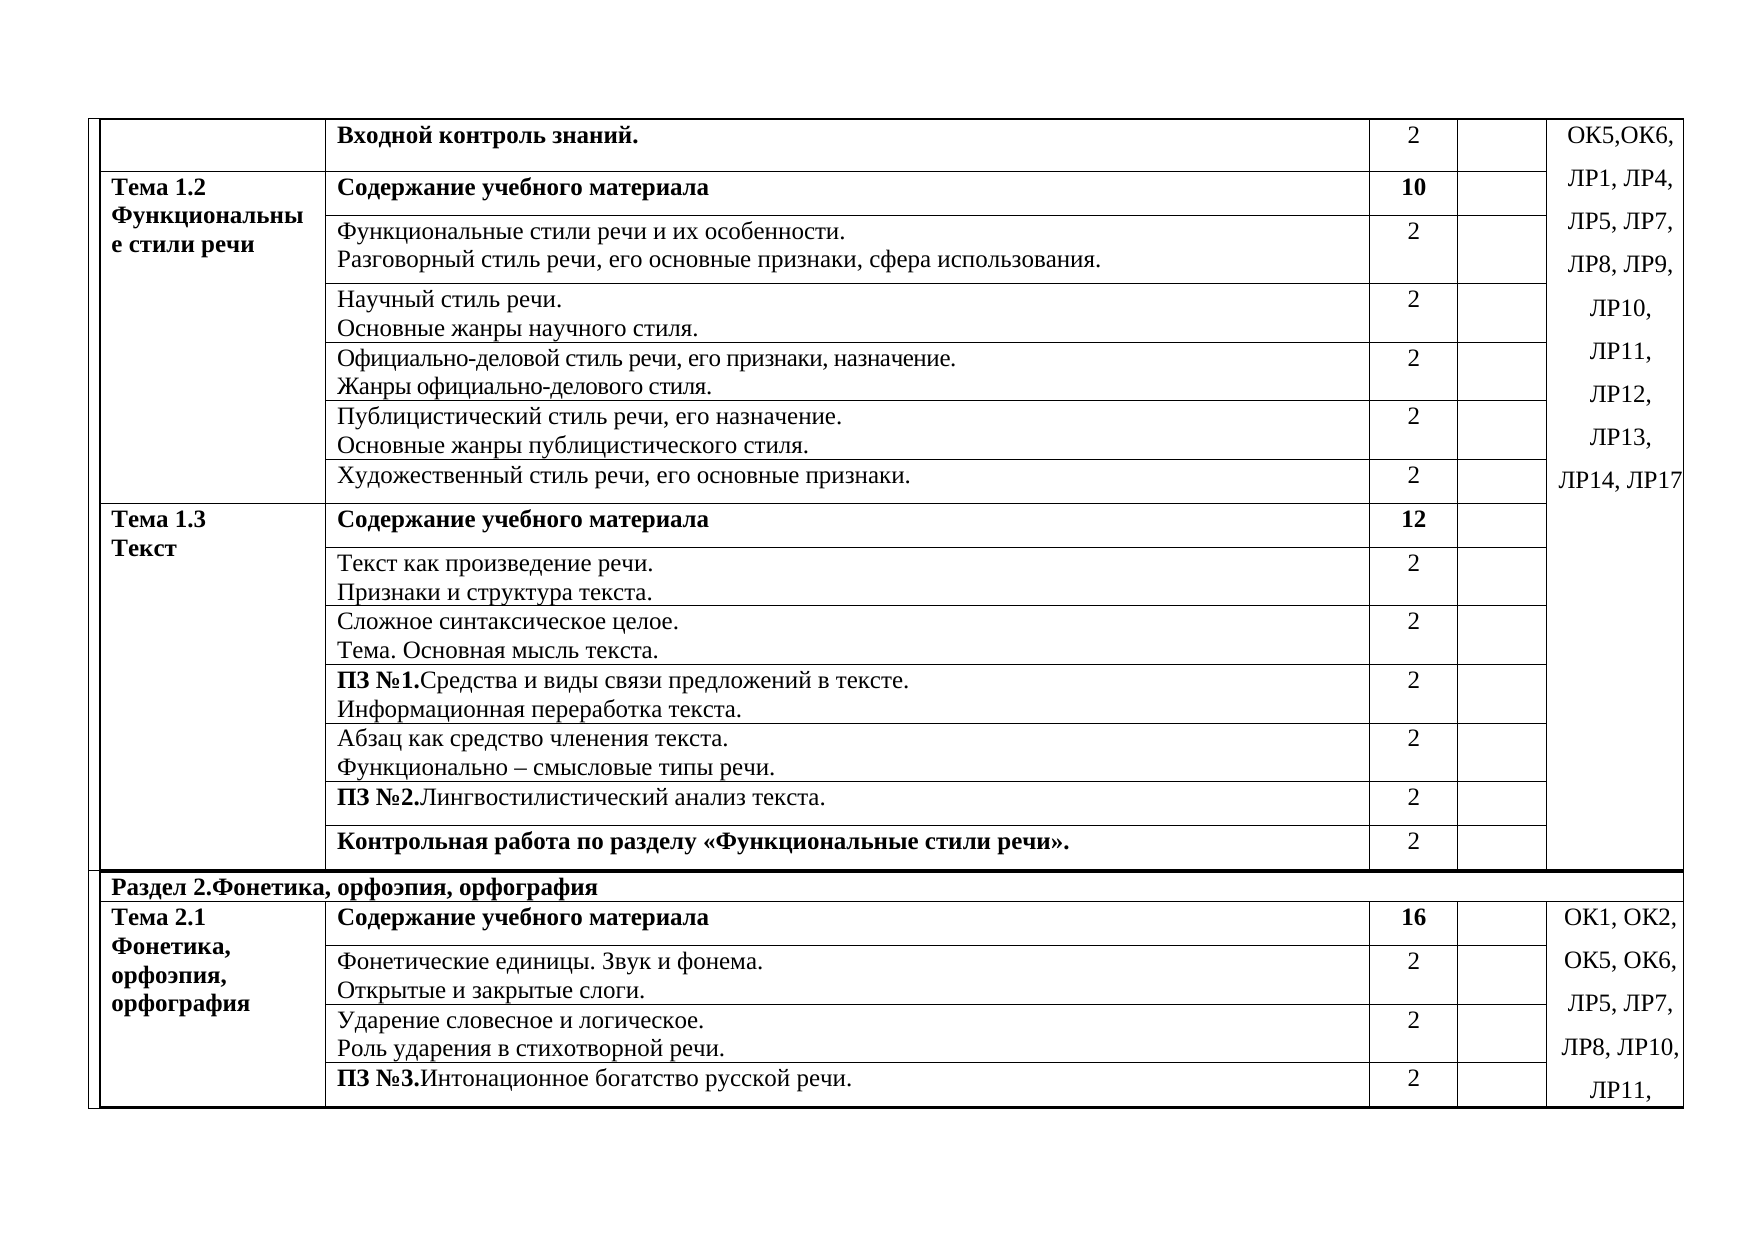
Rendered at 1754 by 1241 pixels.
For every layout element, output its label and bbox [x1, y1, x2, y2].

table_cell [1458, 284, 1546, 342]
table_cell [1370, 504, 1457, 547]
table_cell [89, 119, 99, 870]
table_cell [101, 172, 325, 503]
table_cell [101, 120, 325, 171]
table_cell [1370, 284, 1457, 342]
table_cell [101, 873, 1683, 901]
table_cell [1370, 548, 1457, 605]
table_cell [101, 504, 325, 869]
table_cell [1458, 172, 1546, 215]
table_cell [326, 216, 1369, 283]
table_cell [1458, 1005, 1546, 1062]
table_cell [1370, 902, 1457, 945]
table_cell [1458, 902, 1546, 945]
table_cell [1458, 120, 1546, 171]
table_cell [1370, 401, 1457, 459]
table_cell [326, 172, 1369, 215]
table_cell [1458, 401, 1546, 459]
table_cell [326, 826, 1369, 869]
table_cell [1458, 724, 1546, 781]
table_cell [326, 120, 1369, 171]
table_cell [326, 401, 1369, 459]
table_cell [1458, 782, 1546, 825]
table_cell [326, 606, 1369, 664]
table_cell [1370, 120, 1457, 171]
table_cell [326, 460, 1369, 503]
table_cell [326, 284, 1369, 342]
table_cell [1370, 1063, 1457, 1106]
table_cell [1370, 724, 1457, 781]
table_cell [1547, 120, 1683, 869]
table_cell [326, 548, 1369, 605]
table_cell [1547, 902, 1683, 1106]
table_cell [326, 902, 1369, 945]
table_cell [1458, 343, 1546, 400]
table_cell [1370, 782, 1457, 825]
table_cell [1370, 460, 1457, 503]
table_cell [1370, 216, 1457, 283]
table_cell [1458, 460, 1546, 503]
table_cell [1458, 216, 1546, 283]
table_cell [326, 343, 1369, 400]
table_cell [326, 1005, 1369, 1062]
table_cell [1370, 1005, 1457, 1062]
table_cell [326, 946, 1369, 1004]
table_cell [1370, 606, 1457, 664]
table_cell [1458, 1063, 1546, 1106]
table_cell [1458, 665, 1546, 723]
table_cell [326, 724, 1369, 781]
table_cell [1458, 548, 1546, 605]
table_cell [101, 902, 325, 1106]
table_cell [1370, 343, 1457, 400]
table_cell [1458, 606, 1546, 664]
table_cell [1370, 172, 1457, 215]
table_cell [89, 871, 99, 1107]
table_cell [1458, 826, 1546, 869]
table_cell [326, 1063, 1369, 1106]
table_cell [1458, 946, 1546, 1004]
table_cell [326, 504, 1369, 547]
table_cell [326, 782, 1369, 825]
table_cell [1370, 826, 1457, 869]
table_cell [1370, 665, 1457, 723]
table_cell [326, 665, 1369, 723]
table_cell [1370, 946, 1457, 1004]
table_cell [1458, 504, 1546, 547]
